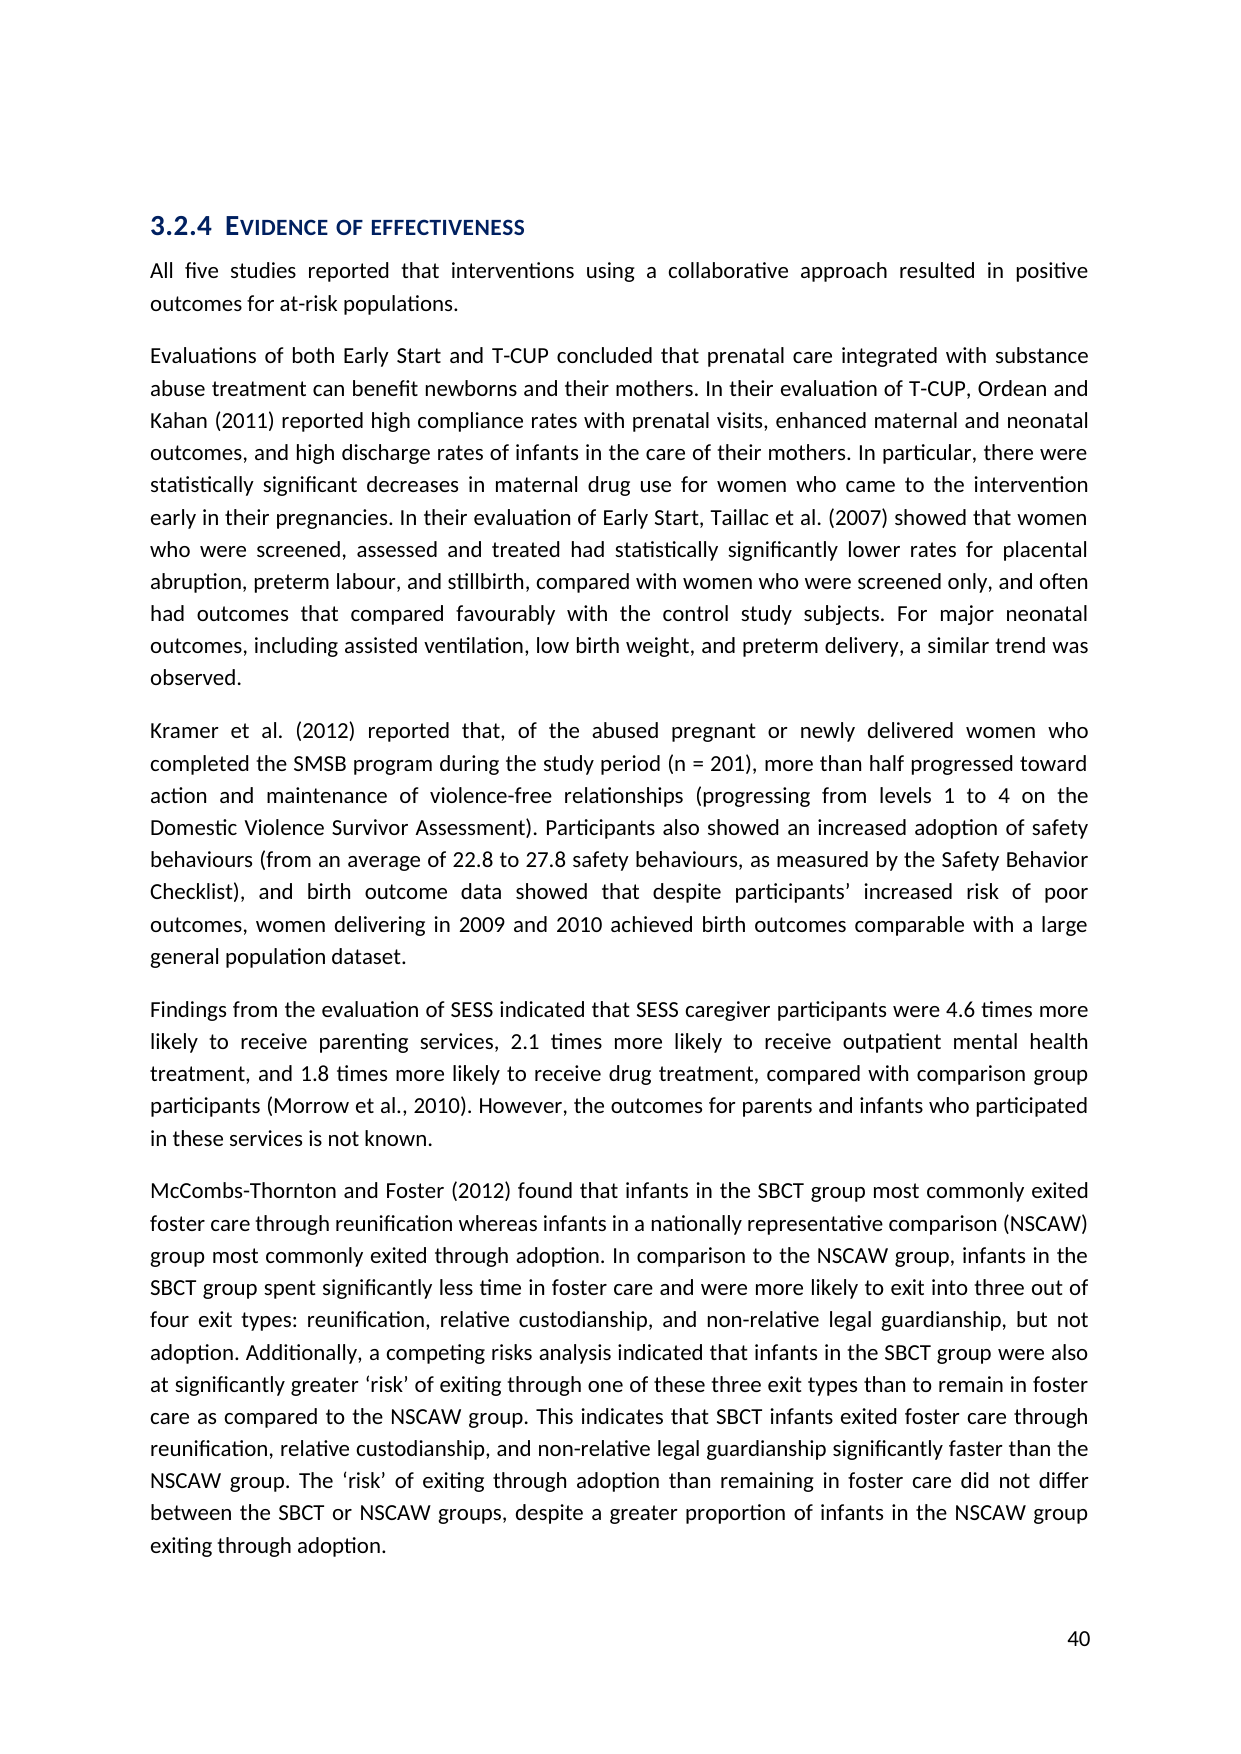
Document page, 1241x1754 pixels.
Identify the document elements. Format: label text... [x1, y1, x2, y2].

list Evidence of effectiveness [150, 207, 1090, 243]
text McCombs-Thornton and Foster (2012) found that infants in the SBCT group most commonly exited foster care through reunification whereas infants in a nationally representative comparison (NSCAW) group most commonly exited through adoption. In comparison to the NSCAW group, infants in the SBCT group spent significantly less time in foster care and were more likely to exit into three out of four exit types: reunification, relative custodianship, and non-relative legal guardianship, but not adoption. Additionally, a competing risks analysis indicated that infants in the SBCT group were also at significantly greater ‘risk’ of exiting through one of these three exit types than to remain in foster care as compared to the NSCAW group. This indicates that SBCT infants exited foster care through reunification, relative custodianship, and non-relative legal guardianship significantly faster than the NSCAW group. The ‘risk’ of exiting through adoption than remaining in foster care did not differ between the SBCT or NSCAW groups, despite a greater proportion of infants in the NSCAW group exiting through adoption. [150, 1177, 1090, 1559]
text Findings from the evaluation of SESS indicated that SESS caregiver participants were 4.6 times more likely to receive parenting services, 2.1 times more likely to receive outpatient mental health treatment, and 1.8 times more likely to receive drug treatment, compared with comparison group participants (Morrow et al., 2010). However, the outcomes for parents and infants who participated in these services is not known. [150, 995, 1090, 1152]
text Evaluations of both Early Start and T-CUP concluded that prenatal care integrated with substance abuse treatment can benefit newborns and their mothers. In their evaluation of T-CUP, Ordean and Kahan (2011) reported high compliance rates with prenatal visits, enhanced maternal and neonatal outcomes, and high discharge rates of infants in the care of their mothers. In particular, there were statistically significant decreases in maternal drug use for women who came to the intervention early in their pregnancies. In their evaluation of Early Start, Taillac et al. (2007) showed that women who were screened, assessed and treated had statistically significantly lower rates for placental abruption, preterm labour, and stillbirth, compared with women who were screened only, and often had outcomes that compared favourably with the control study subjects. For major neonatal outcomes, including assisted ventilation, low birth weight, and preterm delivery, a similar trend was observed. [150, 342, 1090, 692]
text Kramer et al. (2012) reported that, of the abused pregnant or newly delivered women who completed the SMSB program during the study period (n = 201), more than half progressed toward action and maintenance of violence-free relationships (progressing from levels 1 to 4 on the Domestic Violence Survivor Assessment). Participants also showed an increased adoption of safety behaviours (from an average of 22.8 to 27.8 safety behaviours, as measured by the Safety Behavior Checklist), and birth outcome data showed that despite participants’ increased risk of poor outcomes, women delivering in 2009 and 2010 achieved birth outcomes comparable with a large general population dataset. [150, 717, 1090, 970]
text All five studies reported that interventions using a collaborative approach resulted in positive outcomes for at-risk populations. [150, 256, 1090, 317]
